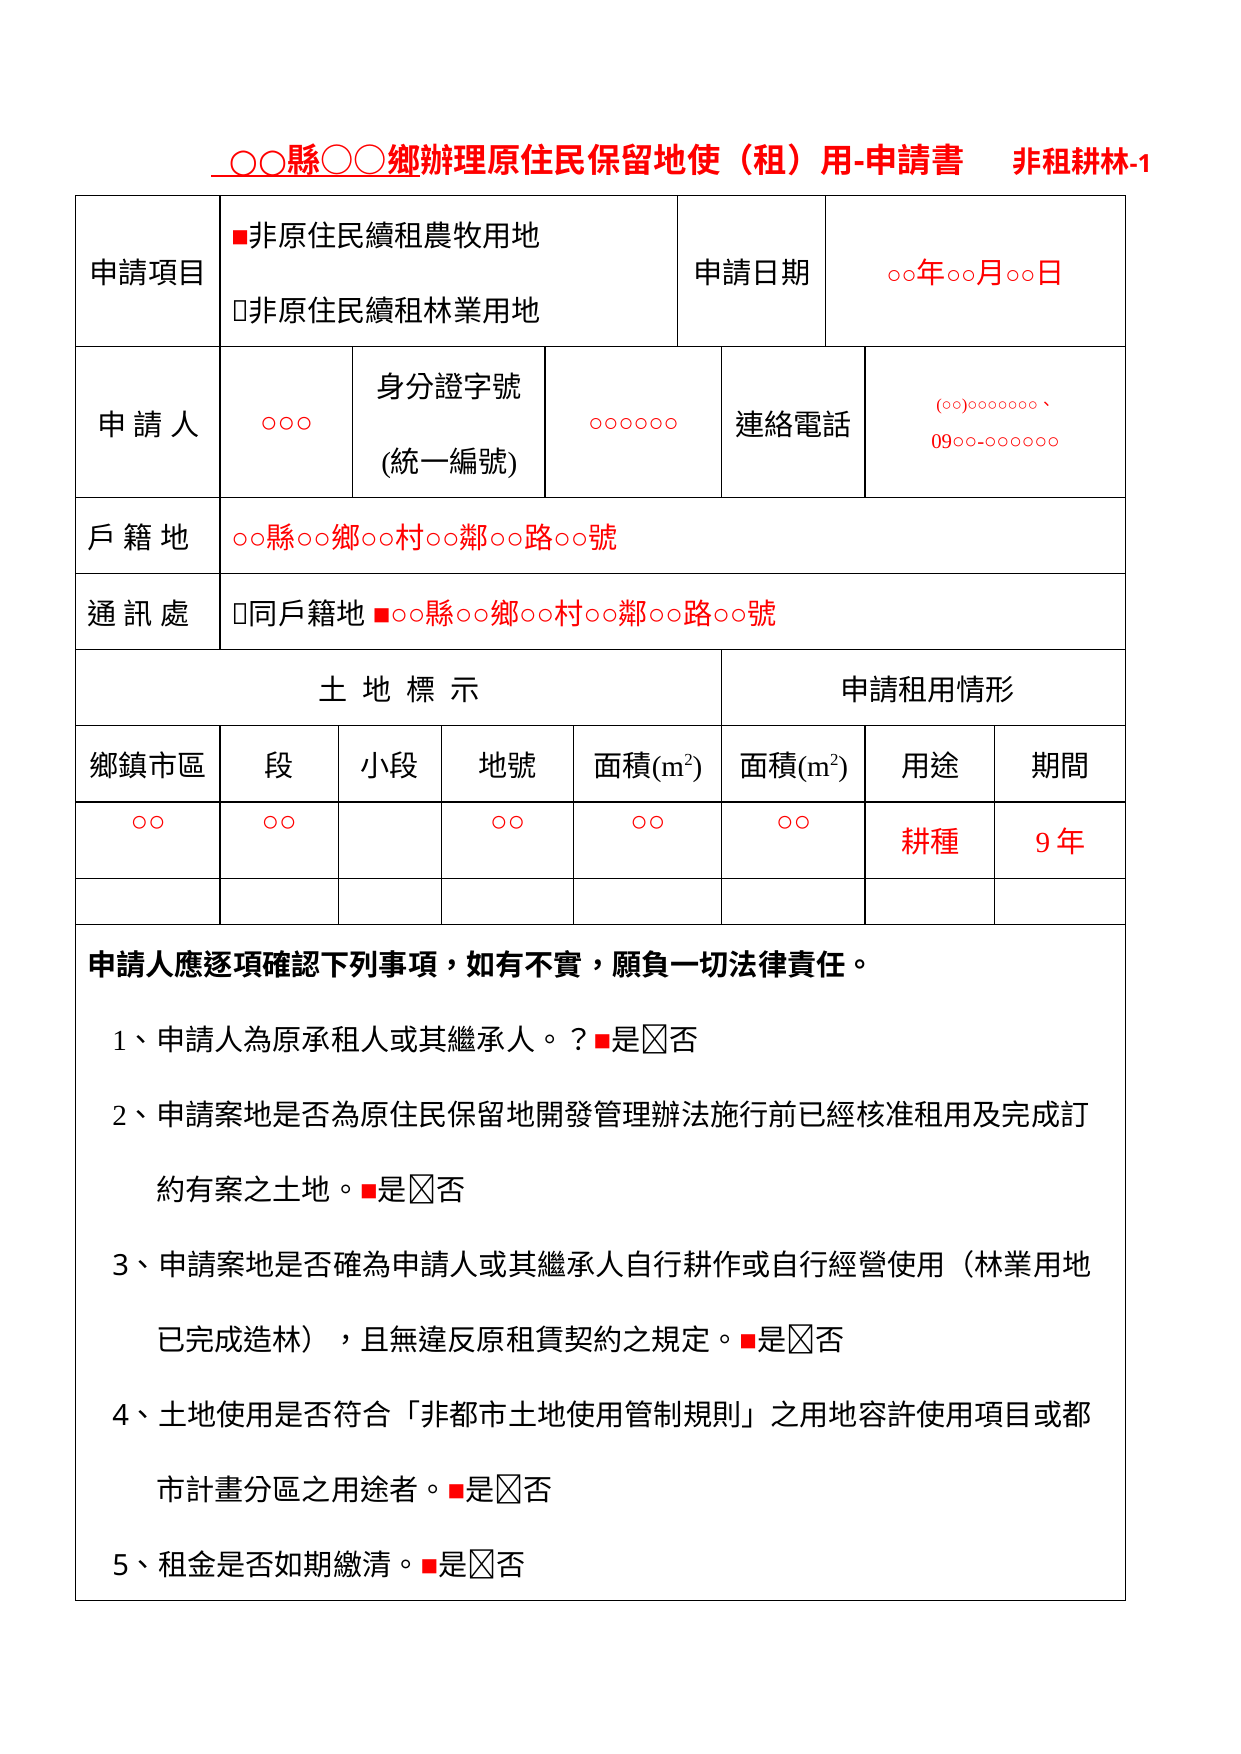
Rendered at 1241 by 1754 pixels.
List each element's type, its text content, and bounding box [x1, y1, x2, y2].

table_cell ○○ [574, 803, 721, 877]
table_cell [339, 879, 441, 924]
table_cell [722, 879, 864, 924]
table_cell [221, 879, 338, 924]
table_cell 地號 [442, 726, 573, 801]
table_cell 身分證字號 (統一編號) [353, 347, 544, 497]
text ○○縣○○鄉辦理原住民保留地使（租）用-申請書 非租耕林-1 [89, 120, 1152, 195]
table_cell 段 [221, 726, 338, 801]
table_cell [76, 925, 1125, 1600]
table_cell 同戶籍地 ■○○縣○○鄉○○村○○鄰○○路○○號 [221, 574, 1125, 649]
table_cell (○○)○○○○○○○、 09○○-○○○○○○ [866, 347, 1125, 497]
table_cell 申請租用情形 [722, 650, 1125, 725]
table_cell 戶 籍 地 [76, 498, 219, 573]
table_cell 期間 [995, 726, 1125, 801]
table_cell 申 請 人 [76, 347, 219, 497]
table_cell 通 訊 處 [76, 574, 219, 649]
table_cell ○○ [722, 803, 864, 877]
table_cell [866, 879, 994, 924]
table_cell [995, 879, 1125, 924]
table_cell 9年 [995, 803, 1125, 877]
table_cell 鄉鎮市區 [76, 726, 219, 801]
table_header 申請項目 [76, 196, 219, 346]
table_cell ○○○○○○ [546, 347, 721, 497]
table_cell ○○ [76, 803, 219, 877]
table_header 申請日期 [678, 196, 825, 346]
table_cell 小段 [339, 726, 441, 801]
table_header ○○年○○月○○日 [826, 196, 1125, 346]
table_cell 用途 [866, 726, 994, 801]
table_cell ○○○ [221, 347, 352, 497]
table_cell ○○ [442, 803, 573, 877]
table_cell 面積(m2) [722, 726, 864, 801]
table_cell [76, 879, 219, 924]
table_cell 連絡電話 [722, 347, 864, 497]
table_cell 耕種 [866, 803, 994, 877]
table_cell ○○ [221, 803, 338, 877]
table_cell [574, 879, 721, 924]
table_cell [339, 803, 441, 877]
table_cell 面積(m2) [574, 726, 721, 801]
table_cell ○○縣○○鄉○○村○○鄰○○路○○號 [221, 498, 1125, 573]
table_header ■非原住民續租農牧用地 非原住民續租林業用地 [221, 196, 677, 346]
table_cell [442, 879, 573, 924]
table_cell 土 地 標 示 [76, 650, 721, 725]
